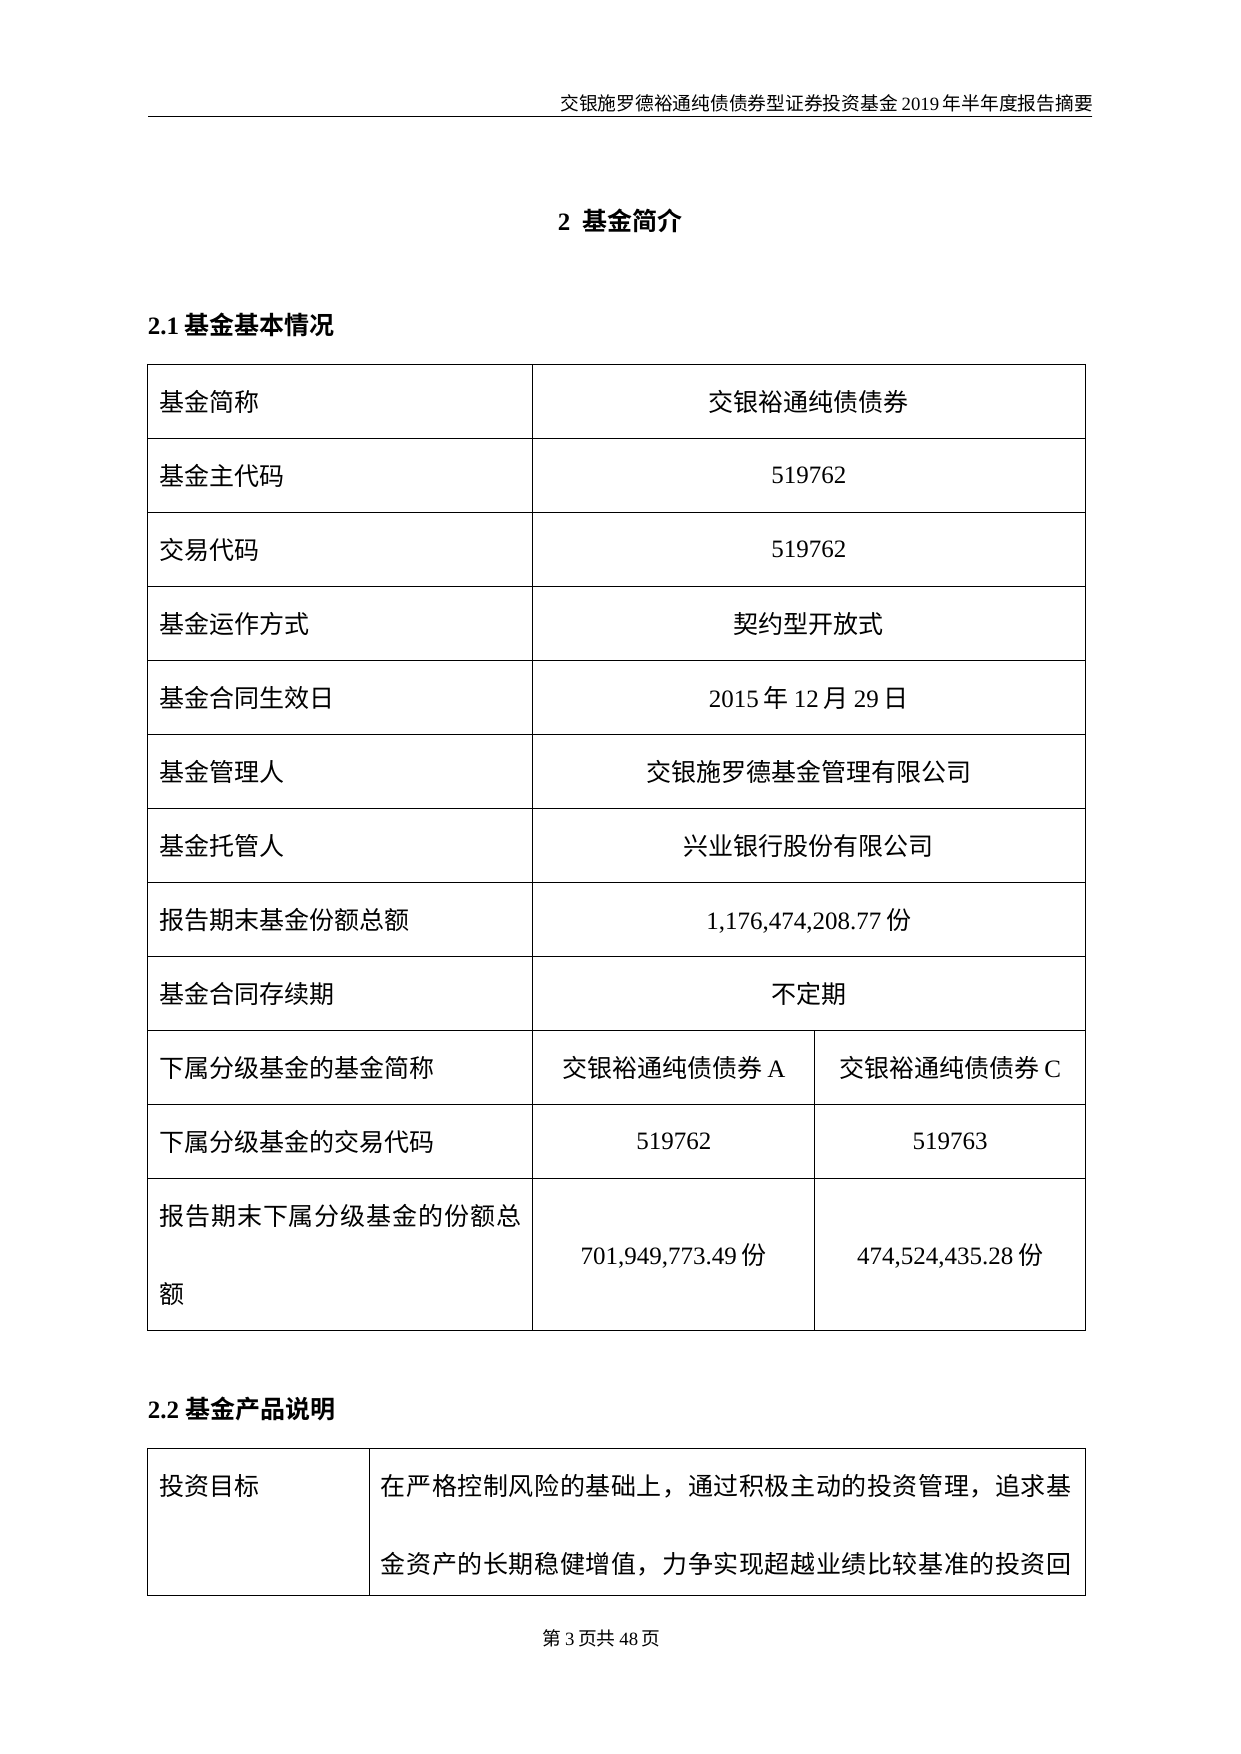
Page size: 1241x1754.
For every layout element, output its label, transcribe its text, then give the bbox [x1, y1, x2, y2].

table_cell 兴业银行股份有限公司 [533, 809, 1085, 882]
table_cell 交易代码 [148, 513, 532, 586]
table_cell 519762 [533, 513, 1085, 586]
table_cell 下属分级基金的交易代码 [148, 1105, 532, 1178]
table_cell 519763 [815, 1105, 1085, 1178]
table_cell 交银施罗德基金管理有限公司 [533, 735, 1085, 808]
table_cell 下属分级基金的基金简称 [148, 1031, 532, 1104]
table_cell 交银裕通纯债债券C [815, 1031, 1085, 1104]
subtitle 2.2 基金产品说明 [148, 1376, 1092, 1441]
table_cell 契约型开放式 [533, 587, 1085, 660]
table_cell 1,176,474,208.77份 [533, 883, 1085, 956]
table_header 基金简称 [148, 365, 532, 438]
table_cell 报告期末下属分级基金的份额总额 [148, 1179, 532, 1330]
table_cell 基金运作方式 [148, 587, 532, 660]
table_cell 报告期末基金份额总额 [148, 883, 532, 956]
table_header 交银裕通纯债债券 [533, 365, 1085, 438]
table_header 投资目标 [148, 1449, 369, 1595]
table_cell 519762 [533, 1105, 814, 1178]
table_cell 交银裕通纯债债券A [533, 1031, 814, 1104]
table_cell 519762 [533, 439, 1085, 512]
table_cell 基金托管人 [148, 809, 532, 882]
table_cell 基金合同生效日 [148, 661, 532, 734]
table_cell 2015年12月29日 [533, 661, 1085, 734]
table_cell 701,949,773.49份 [533, 1179, 814, 1330]
table_cell 基金管理人 [148, 735, 532, 808]
subtitle 2 基金简介 [148, 187, 1092, 252]
table_cell 基金合同存续期 [148, 957, 532, 1030]
table_cell 不定期 [533, 957, 1085, 1030]
table_cell 474,524,435.28份 [815, 1179, 1085, 1330]
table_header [370, 1449, 1085, 1595]
subtitle 2.1基金基本情况 [148, 291, 1092, 356]
table_cell 基金主代码 [148, 439, 532, 512]
